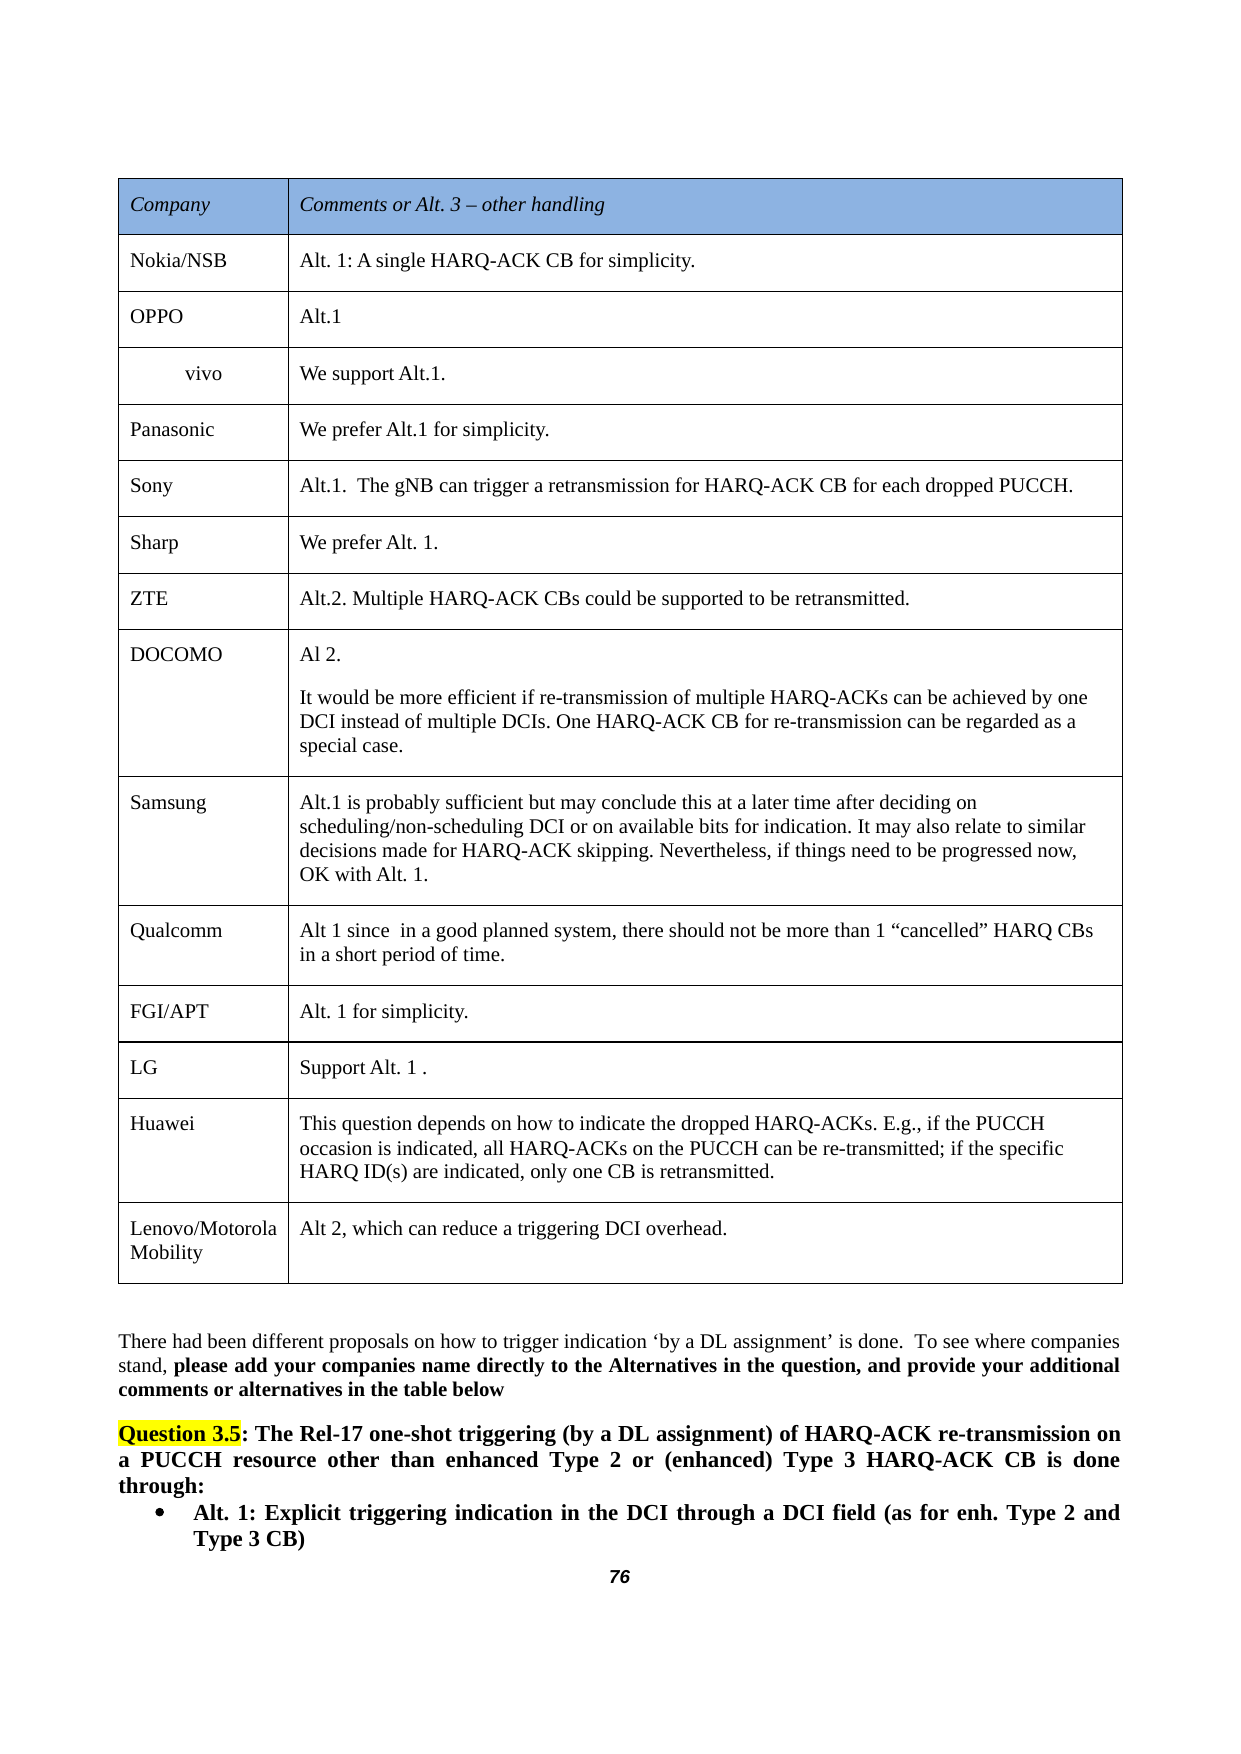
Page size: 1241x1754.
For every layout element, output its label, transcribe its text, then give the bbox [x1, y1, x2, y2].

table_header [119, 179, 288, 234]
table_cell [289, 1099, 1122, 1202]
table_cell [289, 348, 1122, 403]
text There had been different proposals on how to trigger indication ‘by a DL assignment’ is done. To see where companies stand, please add your companies name directly to the Alternatives in the question, and provide your additional comments or alternatives in the table below [118, 1329, 1122, 1401]
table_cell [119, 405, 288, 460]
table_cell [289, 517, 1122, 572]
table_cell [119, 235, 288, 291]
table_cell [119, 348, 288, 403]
list Question 3.5: The Rel-17 one-shot triggering (by a DL assignment) of HARQ-ACK re-transmission on a PUCCH resource other than enhanced Type 2 or (enhanced) Type 3 HARQ-ACK CB is done through: [118, 1420, 1122, 1499]
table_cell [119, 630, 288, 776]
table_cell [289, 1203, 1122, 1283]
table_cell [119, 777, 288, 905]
list Alt. 1: Explicit triggering indication in the DCI through a DCI field (as for enh. Type 2 and Type 3 CB) [156, 1499, 1122, 1552]
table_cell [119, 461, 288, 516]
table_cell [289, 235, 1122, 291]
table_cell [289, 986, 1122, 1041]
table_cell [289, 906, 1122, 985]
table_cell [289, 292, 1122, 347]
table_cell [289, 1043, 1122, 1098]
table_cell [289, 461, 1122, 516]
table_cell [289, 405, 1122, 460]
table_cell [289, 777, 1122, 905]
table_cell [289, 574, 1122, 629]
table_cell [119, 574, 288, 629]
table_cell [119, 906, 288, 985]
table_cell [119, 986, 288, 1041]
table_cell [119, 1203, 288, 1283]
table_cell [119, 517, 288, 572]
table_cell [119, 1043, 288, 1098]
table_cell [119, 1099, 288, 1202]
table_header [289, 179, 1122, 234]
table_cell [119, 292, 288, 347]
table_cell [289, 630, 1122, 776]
